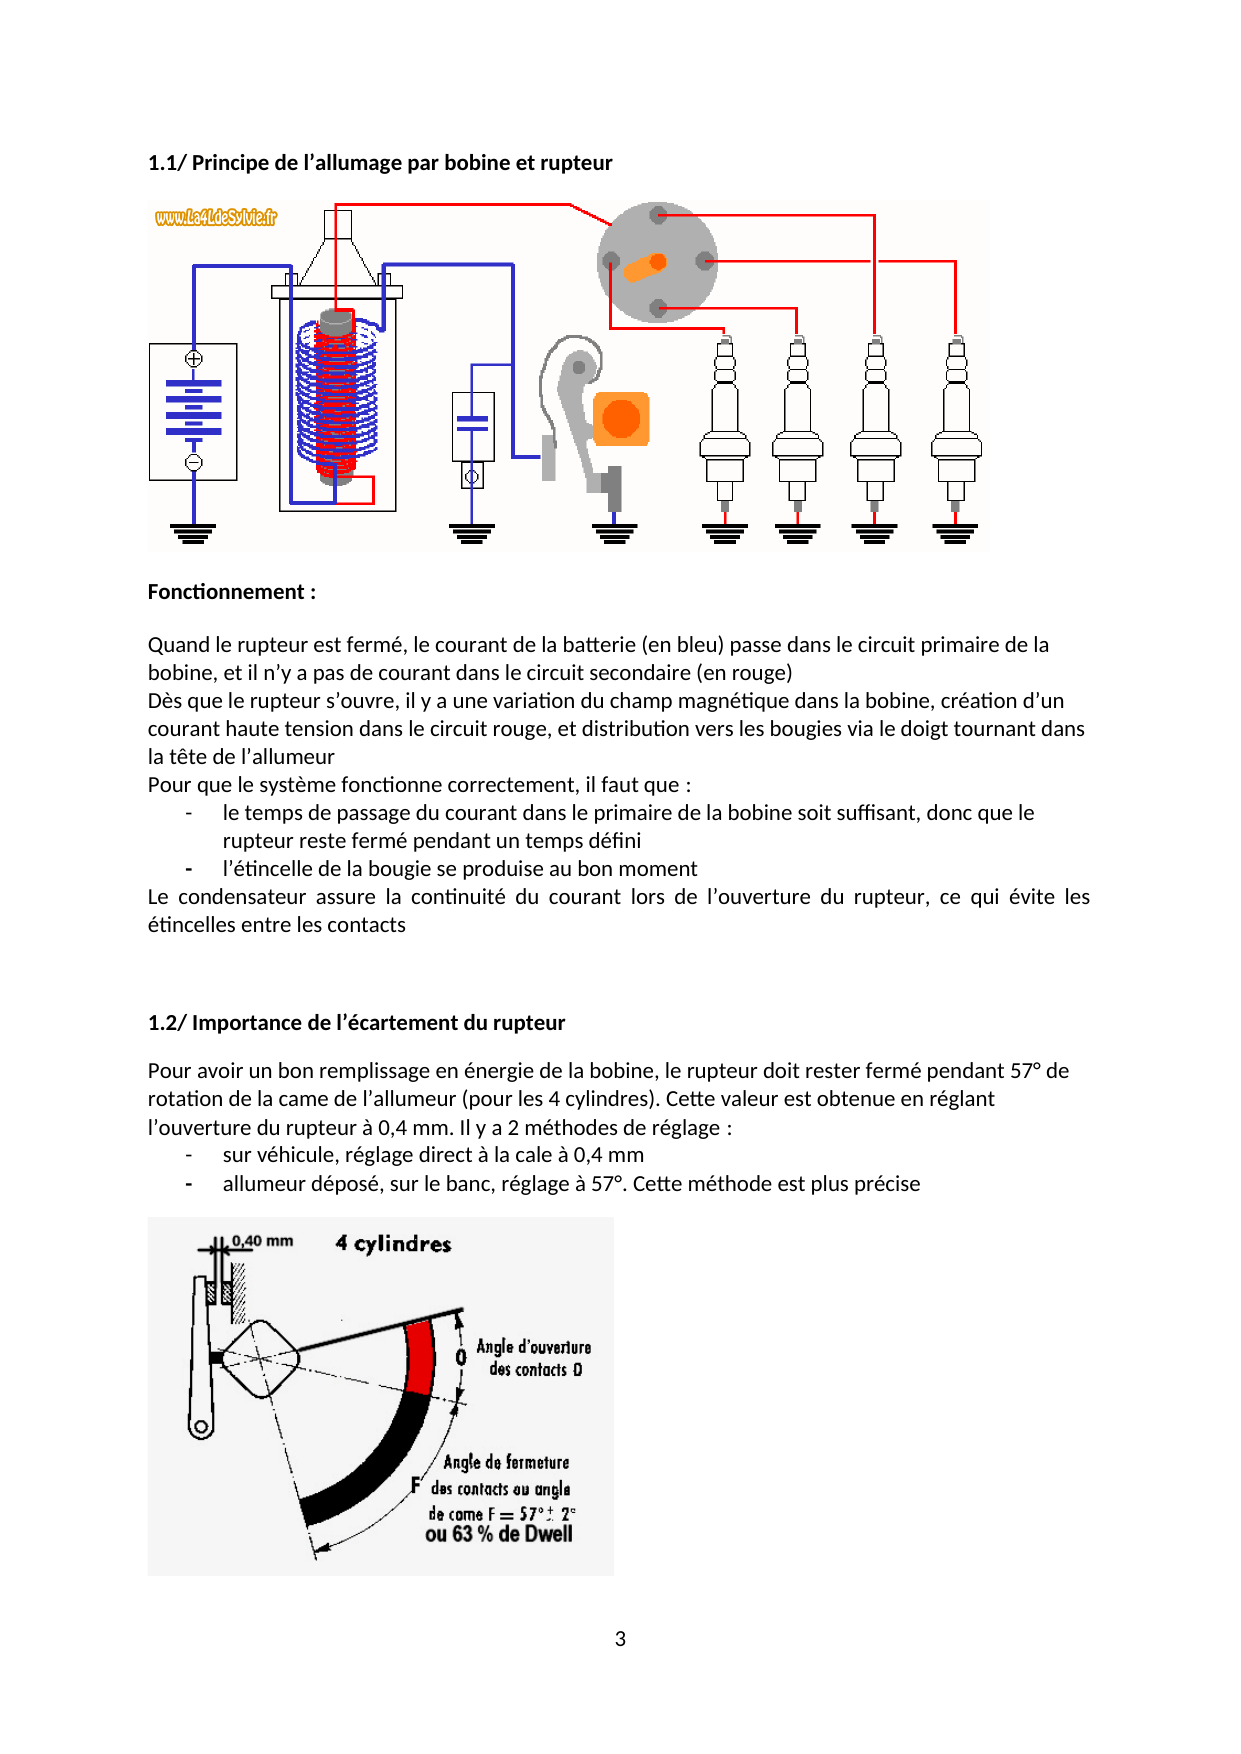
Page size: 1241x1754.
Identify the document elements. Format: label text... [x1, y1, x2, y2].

text Dès que le rupteur s’ouvre, il y a une variation du champ magnétique dans la bobine, création d’un courant haute tension dans le circuit rouge, et distribution vers les bougies via le doigt tournant dans la tête de l’allumeur [148, 686, 1093, 770]
text Fonctionnement : [148, 577, 1093, 605]
text Pour avoir un bon remplissage en énergie de la bobine, le rupteur doit rester fermé pendant 57° de rotation de la came de l’allumeur (pour les 4 cylindres). Cette valeur est obtenue en réglant l’ouverture du rupteur à 0,4 mm. Il y a 2 méthodes de réglage : [148, 1057, 1093, 1141]
list l’étincelle de la bougie se produise au bon moment [185, 854, 1093, 882]
text Pour que le système fonctionne correctement, il faut que : [148, 770, 1093, 798]
picture [147, 1217, 615, 1576]
picture [147, 200, 990, 552]
text 1.2/ Importance de l’écartement du rupteur [148, 1008, 1093, 1036]
text Quand le rupteur est fermé, le courant de la batterie (en bleu) passe dans le circuit primaire de la bobine, et il n’y a pas de courant dans le circuit secondaire (en rouge) [148, 630, 1093, 686]
text 1.1/ Principe de l’allumage par bobine et rupteur [148, 148, 1093, 176]
list le temps de passage du courant dans le primaire de la bobine soit suffisant, donc que le rupteur reste fermé pendant un temps défini [185, 798, 1093, 854]
text Le condensateur assure la continuité du courant lors de l’ouverture du rupteur, ce qui évite les étincelles entre les contacts [148, 882, 1093, 938]
list allumeur déposé, sur le banc, réglage à 57°. Cette méthode est plus précise [185, 1169, 1093, 1197]
list sur véhicule, réglage direct à la cale à 0,4 mm [185, 1141, 1093, 1169]
